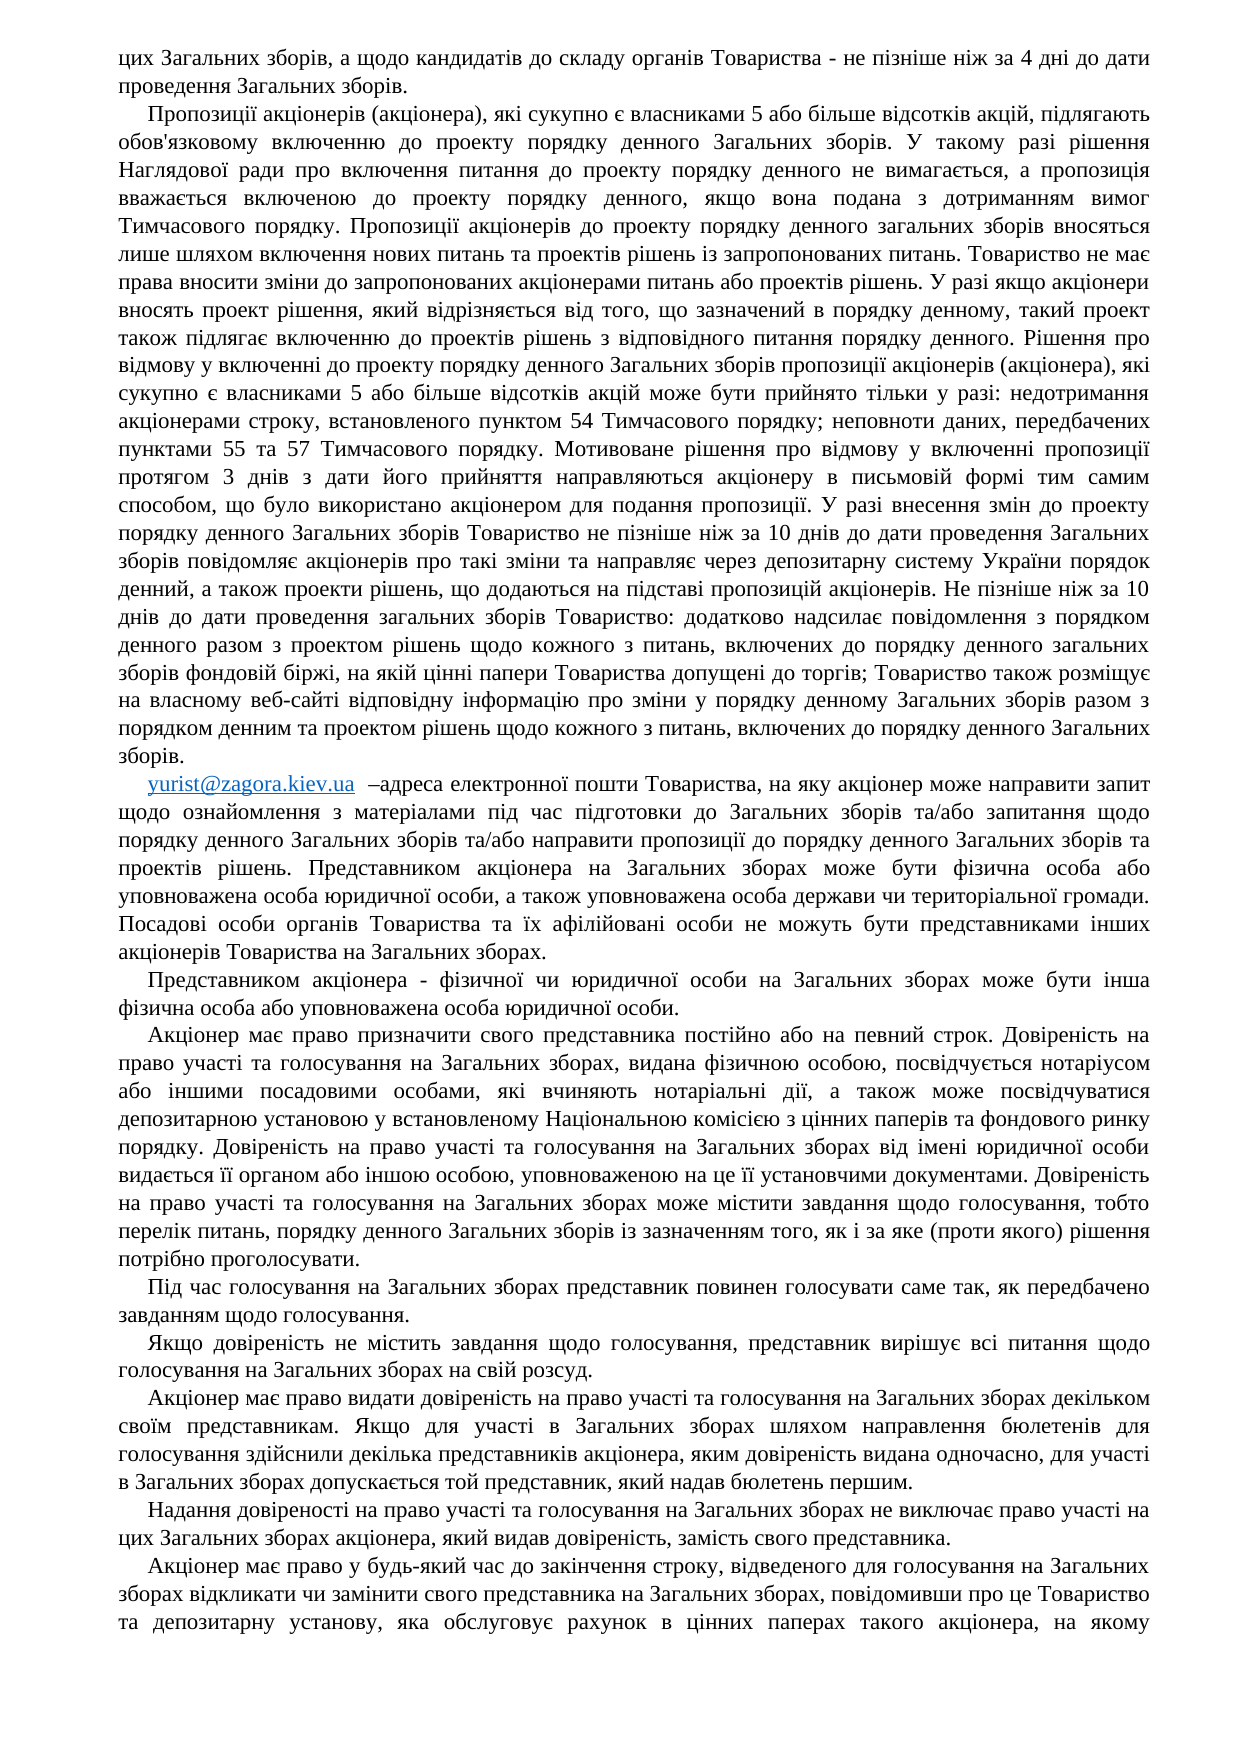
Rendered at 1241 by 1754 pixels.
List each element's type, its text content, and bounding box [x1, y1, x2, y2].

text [118, 44, 1152, 99]
text Надання довіреності на право участі та голосування на Загальних зборах не виключає право участі на цих Загальних зборах акціонера, який видав довіреність, замість свого представника. [118, 1496, 1152, 1550]
text Якщо довіреність не містить завдання щодо голосування, представник вирішує всі питання щодо голосування на Загальних зборах на свій розсуд. [118, 1328, 1152, 1383]
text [118, 1552, 1152, 1634]
text Пропозиції акціонерів (акціонера), які сукупно є власниками 5 або більше відсотків акцій, підлягають обов'язковому включенню до проекту порядку денного Загальних зборів. У такому разі рішення Наглядової ради про включення питання до проекту порядку денного не вимагається, а пропозиція вважається включеною до проекту порядку денного, якщо вона подана з дотриманням вимог Тимчасового порядку. Пропозиції акціонерів до проекту порядку денного загальних зборів вносяться лише шляхом включення нових питань та проектів рішень із запропонованих питань. Товариство не має права вносити зміни до запропонованих акціонерами питань або проектів рішень. У разі якщо акціонери вносять проект рішення, який відрізняється від того, що зазначений в порядку денному, такий проект також підлягає включенню до проектів рішень з відповідного питання порядку денного. Рішення про відмову у включенні до проекту порядку денного Загальних зборів пропозиції акціонерів (акціонера), які сукупно є власниками 5 або більше відсотків акцій може бути прийнято тільки у разі: недотримання акціонерами строку, встановленого пунктом 54 Тимчасового порядку; неповноти даних, передбачених пунктами 55 та 57 Тимчасового порядку. Мотивоване рішення про відмову у включенні пропозиції протягом 3 днів з дати його прийняття направляються акціонеру в письмовій формі тим самим способом, що було використано акціонером для подання пропозиції. У разі внесення змін до проекту порядку денного Загальних зборів Товариство не пізніше ніж за 10 днів до дати проведення Загальних зборів повідомляє акціонерів про такі зміни та направляє через депозитарну систему України порядок денний, а також проекти рішень, що додаються на підставі пропозицій акціонерів. Не пізніше ніж за 10 днів до дати проведення загальних зборів Товариство: додатково надсилає повідомлення з порядком денного разом з проектом рішень щодо кожного з питань, включених до порядку денного загальних зборів фондовій біржі, на якій цінні папери Товариства допущені до торгів; Товариство також розміщує на власному веб-сайті відповідну інформацію про зміни у порядку денному Загальних зборів разом з порядком денним та проектом рішень щодо кожного з питань, включених до порядку денного Загальних зборів. [118, 100, 1152, 769]
text Під час голосування на Загальних зборах представник повинен голосувати саме так, як передбачено завданням щодо голосування. [118, 1273, 1152, 1327]
text Акціонер має право призначити свого представника постійно або на певний строк. Довіреність на право участі та голосування на Загальних зборах, видана фізичною особою, посвідчується нотаріусом або іншими посадовими особами, які вчиняють нотаріальні дії, а також може посвідчуватися депозитарною установою у встановленому Національною комісією з цінних паперів та фондового ринку порядку. Довіреність на право участі та голосування на Загальних зборах від імені юридичної особи видається її органом або іншою особою, уповноваженою на це її установчими документами. Довіреність на право участі та голосування на Загальних зборах може містити завдання щодо голосування, тобто перелік питань, порядку денного Загальних зборів із зазначенням того, як і за яке (проти якого) рішення потрібно проголосувати. [118, 1021, 1152, 1271]
text Представником акціонера - фізичної чи юридичної особи на Загальних зборах може бути інша фізична особа або уповноважена особа юридичної особи. [118, 966, 1152, 1020]
text Акціонер має право видати довіреність на право участі та голосування на Загальних зборах декільком своїм представникам. Якщо для участі в Загальних зборах шляхом направлення бюлетенів для голосування здійснили декілька представників акціонера, яким довіреність видана одночасно, для участі в Загальних зборах допускається той представник, який надав бюлетень першим. [118, 1384, 1152, 1494]
text yurist@zagora.kiev.ua –адреса електронної пошти Товариства, на яку акціонер може направити запит щодо ознайомлення з матеріалами під час підготовки до Загальних зборів та/або запитання щодо порядку денного Загальних зборів та/або направити пропозиції до порядку денного Загальних зборів та проектів рішень. Представником акціонера на Загальних зборах може бути фізична особа або уповноважена особа юридичної особи, а також уповноважена особа держави чи територіальної громади. Посадові особи органів Товариства та їх афілійовані особи не можуть бути представниками інших акціонерів Товариства на Загальних зборах. [118, 770, 1152, 964]
